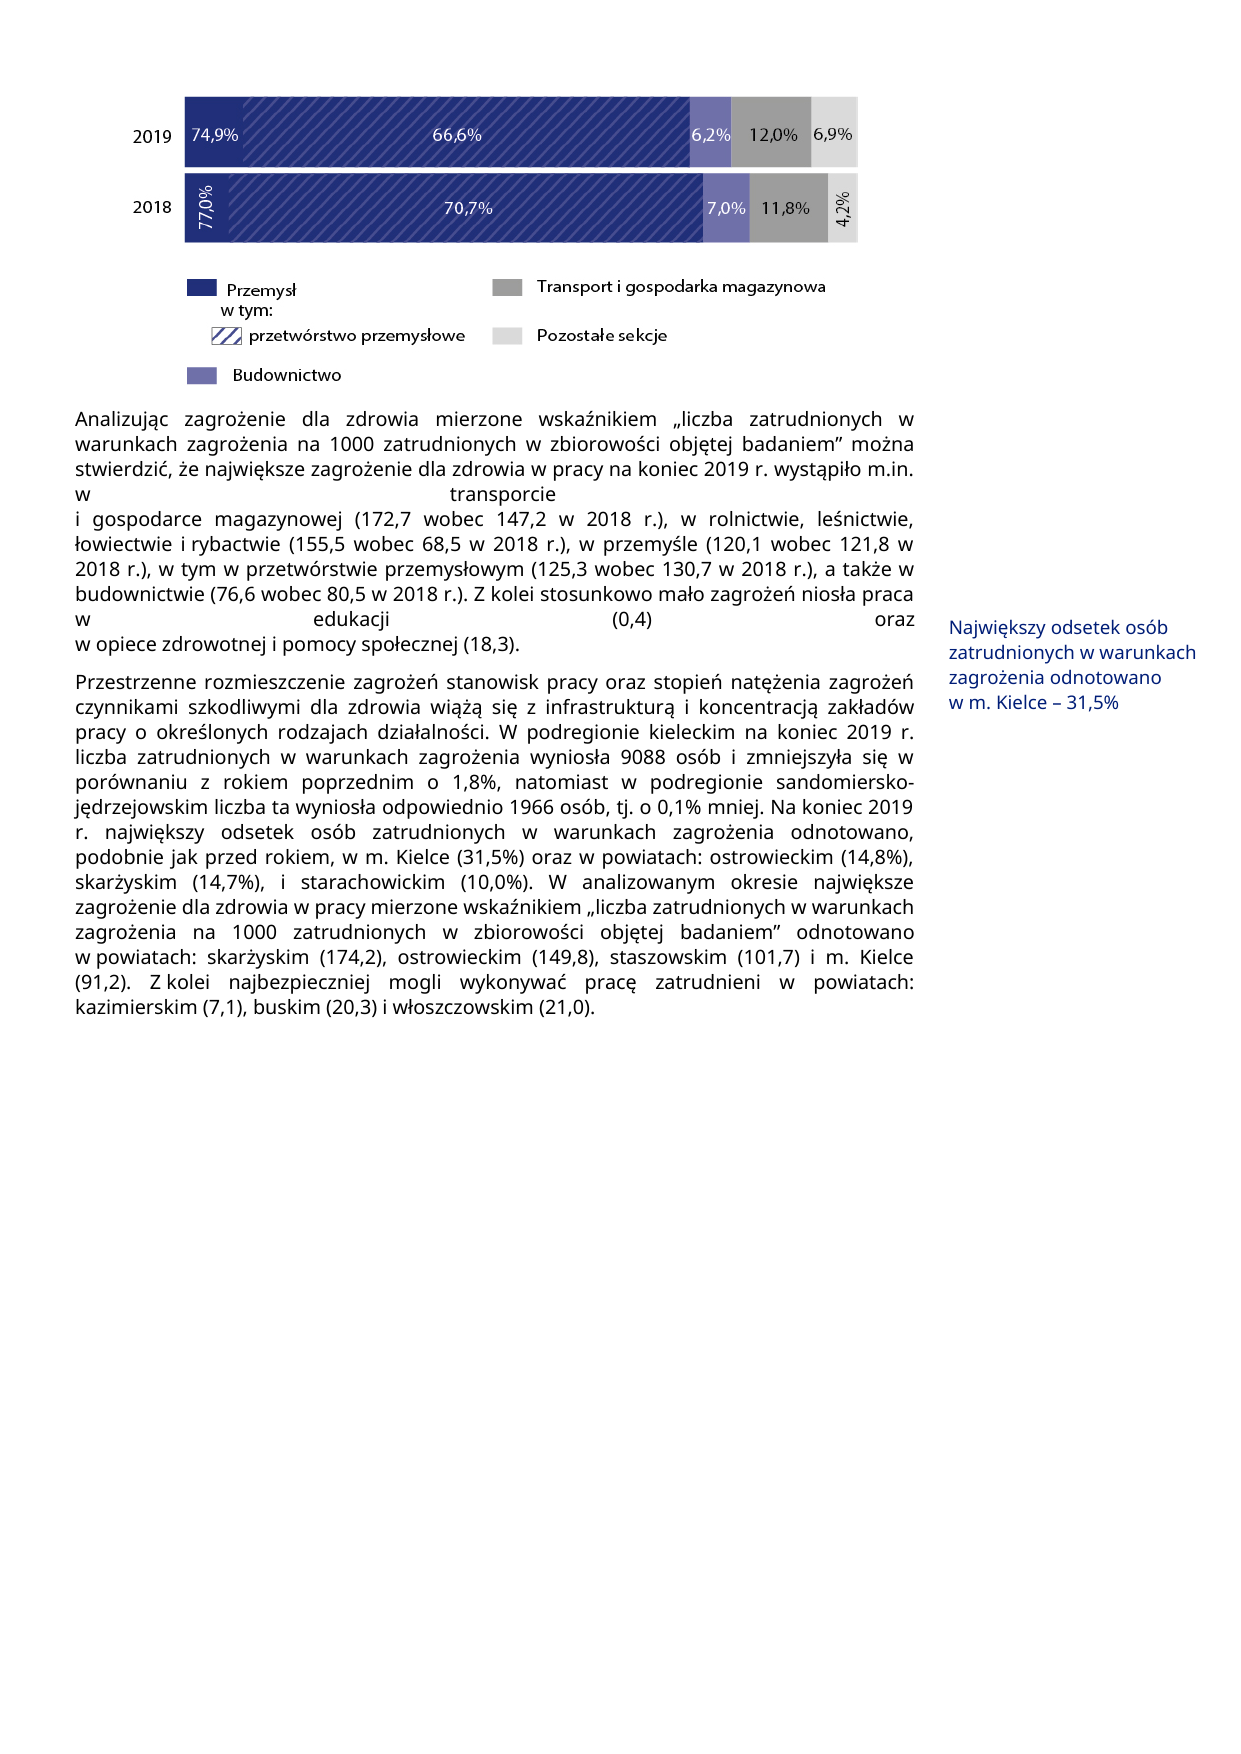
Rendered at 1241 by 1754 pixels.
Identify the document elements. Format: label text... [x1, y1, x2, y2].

text Przestrzenne rozmieszczenie zagrożeń stanowisk pracy oraz stopień natężenia zagrożeń czynnikami szkodliwymi dla zdrowia wiążą się z infrastrukturą i koncentracją zakładów pracy o określonych rodzajach działalności. W podregionie kieleckim na koniec 2019 r. liczba zatrudnionych w warunkach zagrożenia wyniosła 9088 osób i zmniejszyła się w porównaniu z rokiem poprzednim o 1,8%, natomiast w podregionie sandomiersko-jędrzejowskim liczba ta wyniosła odpowiednio 1966 osób, tj. o 0,1% mniej. Na koniec 2019 r. największy odsetek osób zatrudnionych w warunkach zagrożenia odnotowano, podobnie jak przed rokiem, w m. Kielce (31,5%) oraz w powiatach: ostrowieckim (14,8%), skarżyskim (14,7%), i starachowickim (10,0%). W analizowanym okresie największe zagrożenie dla zdrowia w pracy mierzone wskaźnikiem „liczba zatrudnionych w warunkach zagrożenia na 1000 zatrudnionych w zbiorowości objętej badaniem” odnotowano w powiatach: skarżyskim (174,2), ostrowieckim (149,8), staszowskim (101,7) i m. Kielce (91,2). Z kolei najbezpieczniej mogli wykonywać pracę zatrudnieni w powiatach: kazimierskim (7,1), buskim (20,3) i włoszczowskim (21,0). [75, 669, 915, 1019]
picture [132, 96, 858, 386]
text Analizując zagrożenie dla zdrowia mierzone wskaźnikiem „liczba zatrudnionych w warunkach zagrożenia na 1000 zatrudnionych w zbiorowości objętej badaniem” można stwierdzić, że największe zagrożenie dla zdrowia w pracy na koniec 2019 r. wystąpiło m.in. w transporcie i gospodarce magazynowej (172,7 wobec 147,2 w 2018 r.), w rolnictwie, leśnictwie, łowiectwie i rybactwie (155,5 wobec 68,5 w 2018 r.), w przemyśle (120,1 wobec 121,8 w 2018 r.), w tym w przetwórstwie przemysłowym (125,3 wobec 130,7 w 2018 r.), a także w budownictwie (76,6 wobec 80,5 w 2018 r.). Z kolei stosunkowo mało zagrożeń niosła praca w edukacji (0,4) oraz w opiece zdrowotnej i pomocy społecznej (18,3). [75, 407, 915, 657]
